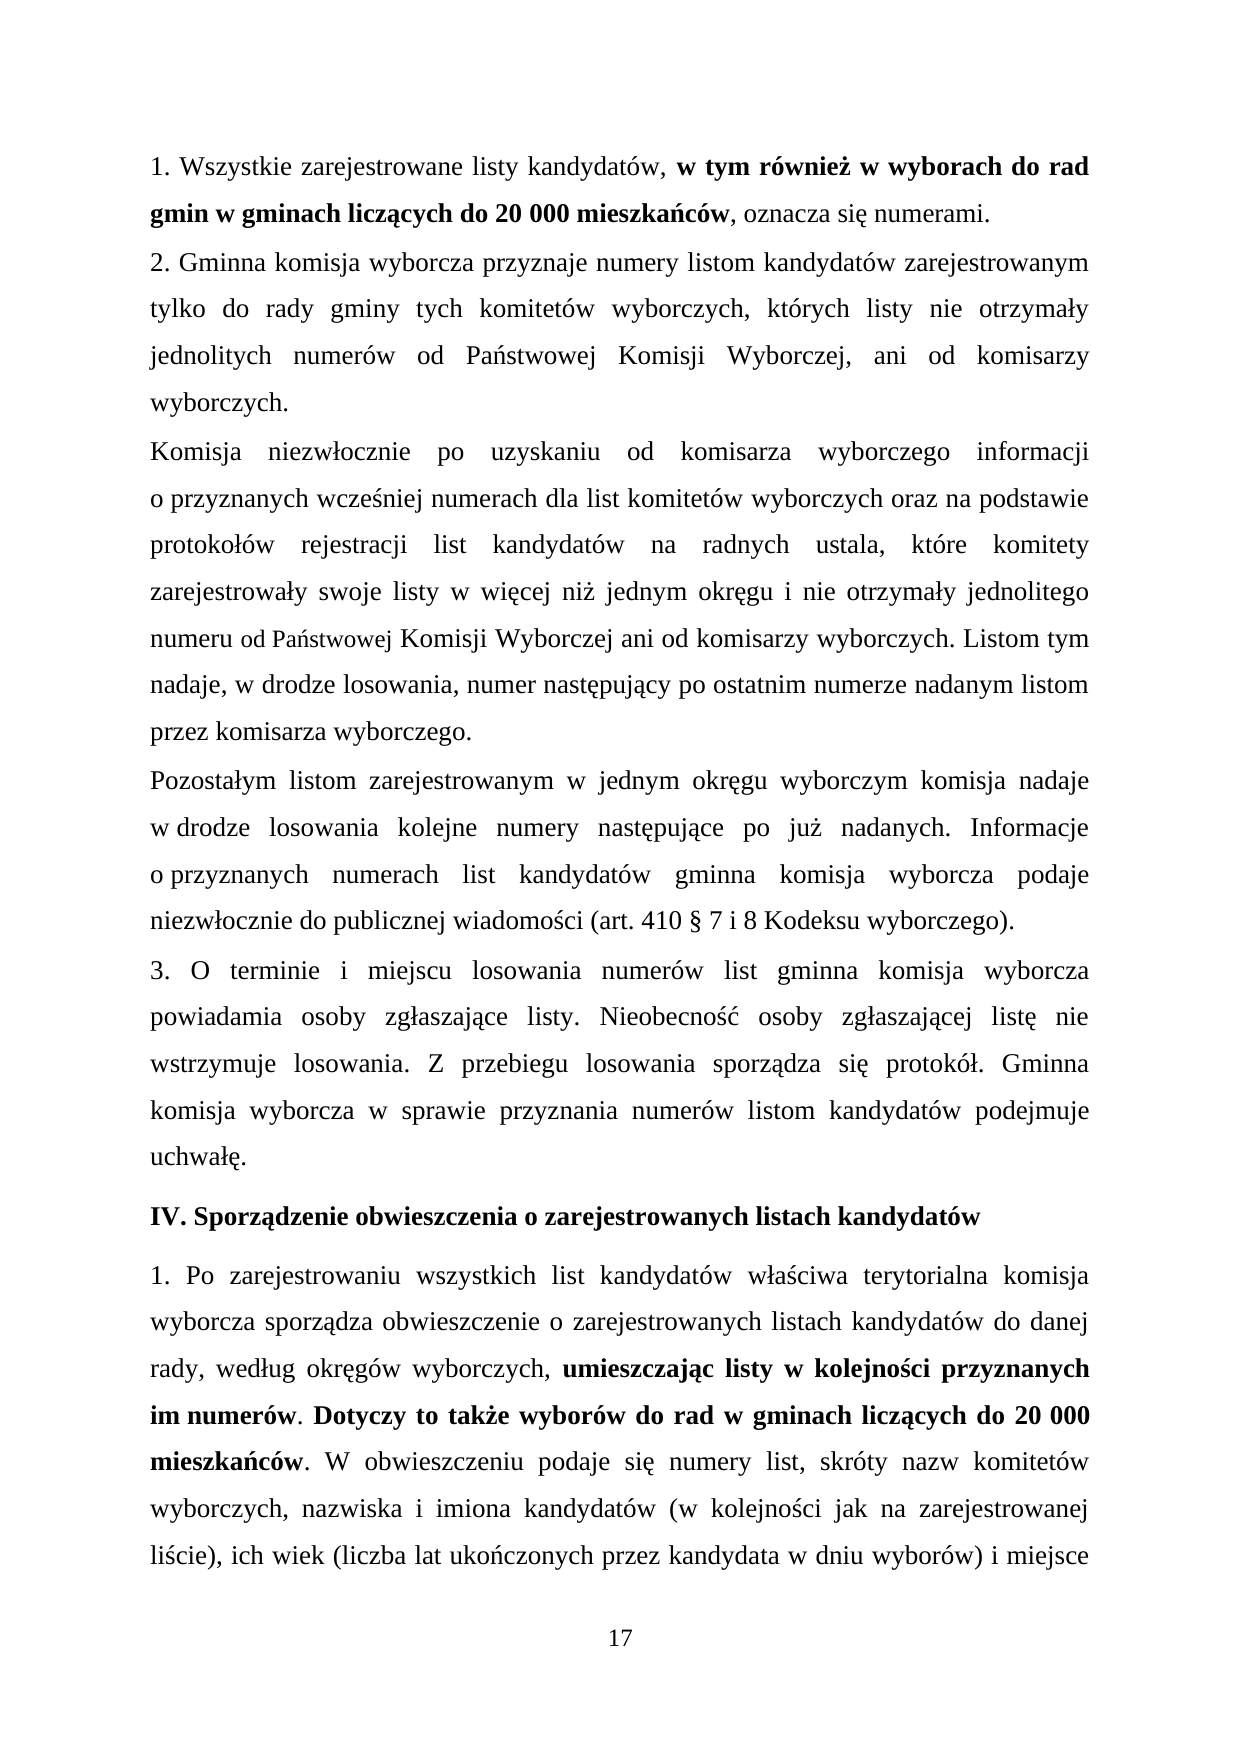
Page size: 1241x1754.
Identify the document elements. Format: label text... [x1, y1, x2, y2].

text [150, 1259, 1090, 1570]
text 1. Wszystkie zarejestrowane listy kandydatów, w tym również w wyborach do rad gmin w gminach liczących do 20 000 mieszkańców, oznacza się numerami. [150, 150, 1090, 228]
text Komisja niezwłocznie po uzyskaniu od komisarza wyborczego informacji o przyznanych wcześniej numerach dla list komitetów wyborczych oraz na podstawie protokołów rejestracji list kandydatów na radnych ustala, które komitety zarejestrowały swoje listy w więcej niż jednym okręgu i nie otrzymały jednolitego numeru od Państwowej Komisji Wyborczej ani od komisarzy wyborczych. Listom tym nadaje, w drodze losowania, numer następujący po ostatnim numerze nadanym listom przez komisarza wyborczego. [150, 435, 1090, 746]
text 3. O terminie i miejscu losowania numerów list gminna komisja wyborcza powiadamia osoby zgłaszające listy. Nieobecność osoby zgłaszającej listę nie wstrzymuje losowania. Z przebiegu losowania sporządza się protokół. Gminna komisja wyborcza w sprawie przyznania numerów listom kandydatów podejmuje uchwałę. [150, 954, 1090, 1172]
text Pozostałym listom zarejestrowanym w jednym okręgu wyborczym komisja nadaje w drodze losowania kolejne numery następujące po już nadanych. Informacje o przyznanych numerach list kandydatów gminna komisja wyborcza podaje niezwłocznie do publicznej wiadomości (art. 410 § 7 i 8 Kodeksu wyborczego). [150, 764, 1090, 936]
text 2. Gminna komisja wyborcza przyznaje numery listom kandydatów zarejestrowanym tylko do rady gminy tych komitetów wyborczych, których listy nie otrzymały jednolitych numerów od Państwowej Komisji Wyborczej, ani od komisarzy wyborczych. [150, 246, 1090, 417]
text IV. Sporządzenie obwieszczenia o zarejestrowanych listach kandydatów [150, 1199, 1090, 1231]
